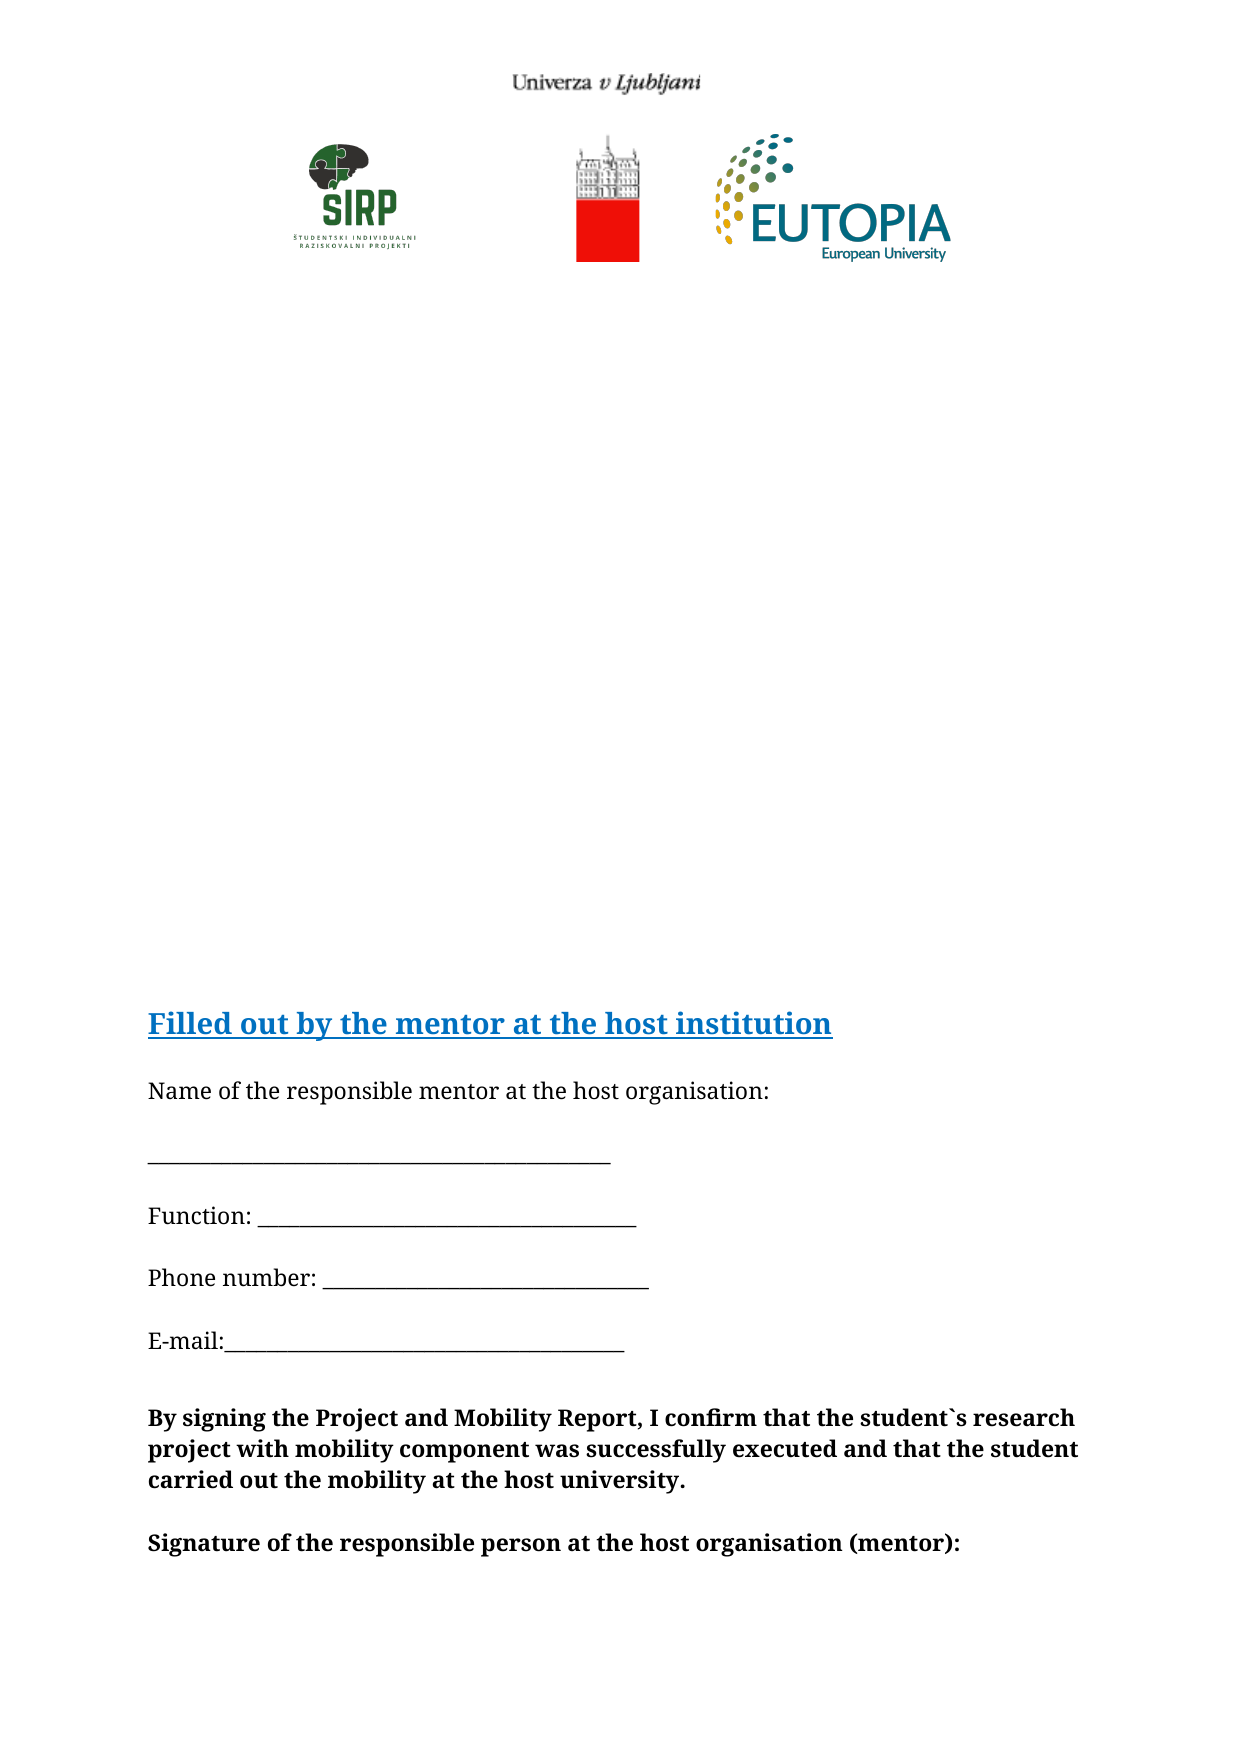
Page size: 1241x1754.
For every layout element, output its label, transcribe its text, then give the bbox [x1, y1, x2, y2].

text ____________________________________________ [148, 1137, 1093, 1168]
picture [715, 134, 951, 262]
text Name of the responsible mentor at the host organisation: [148, 1074, 1093, 1106]
text Signature of the responsible person at the host organisation (mentor): [148, 1527, 1093, 1558]
text Phone number: _______________________________ [148, 1262, 1093, 1293]
picture [289, 131, 420, 262]
text E-mail:______________________________________ [148, 1324, 1093, 1356]
text By signing the Project and Mobility Report, I confirm that the student`s research project with mobility component was successfully executed and that the student carried out the mobility at the host university. [148, 1402, 1093, 1495]
text Filled out by the mentor at the host institution [148, 1004, 1093, 1043]
picture [512, 73, 700, 262]
text Function: ____________________________________ [148, 1199, 1093, 1231]
picture [930, 213, 939, 226]
